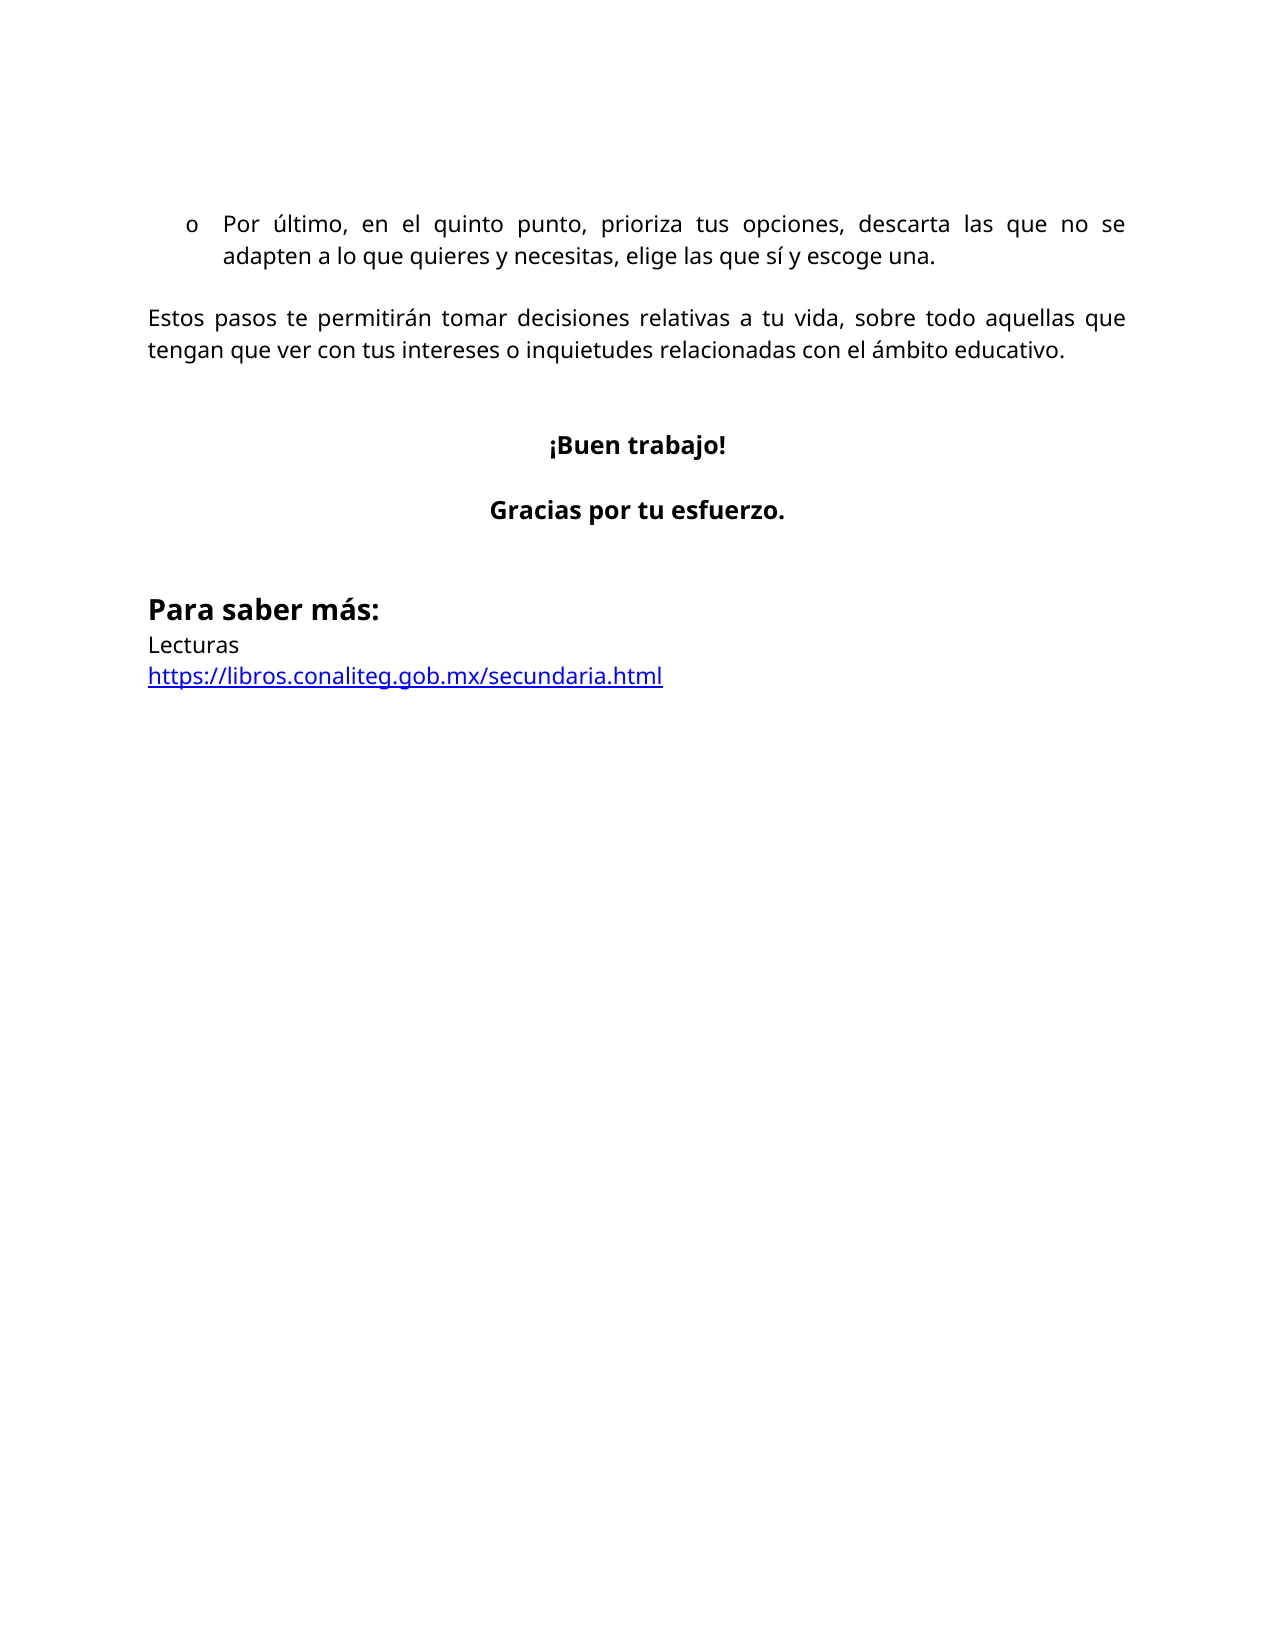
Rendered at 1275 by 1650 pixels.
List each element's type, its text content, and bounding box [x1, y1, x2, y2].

list Por último, en el quinto punto, prioriza tus opciones, descarta las que no se adapten a lo que quieres y necesitas, elige las que sí y escoge una. [185, 208, 1127, 271]
text https://libros.conaliteg.gob.mx/secundaria.html [148, 660, 1127, 691]
text Para saber más: [148, 589, 1127, 629]
text Estos pasos te permitirán tomar decisiones relativas a tu vida, sobre todo aquellas que tengan que ver con tus intereses o inquietudes relacionadas con el ámbito educativo. [148, 302, 1127, 365]
text ¡Buen trabajo! [148, 427, 1127, 461]
text Lecturas [148, 629, 1127, 660]
text Gracias por tu esfuerzo. [148, 493, 1127, 527]
